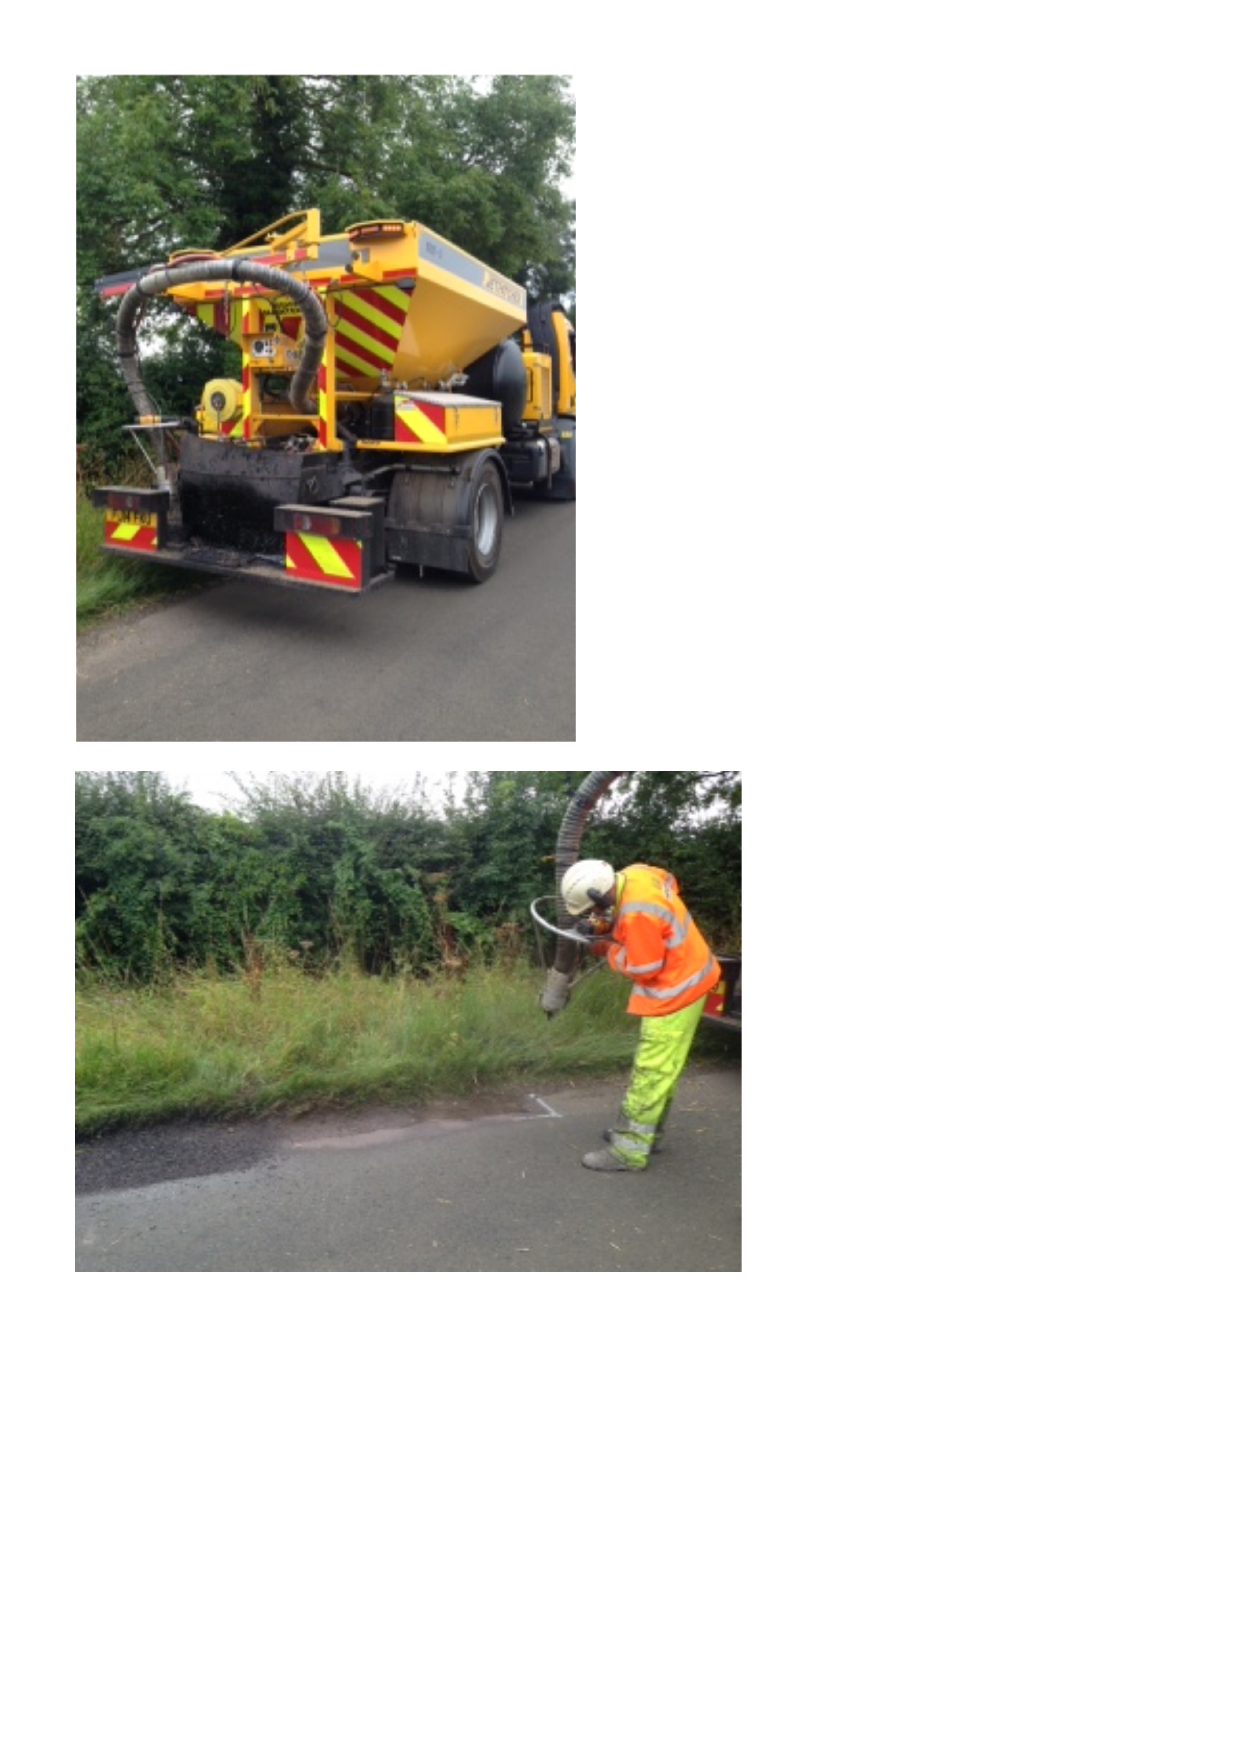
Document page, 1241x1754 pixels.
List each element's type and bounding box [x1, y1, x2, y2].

picture [75, 771, 742, 1272]
picture [77, 76, 575, 741]
